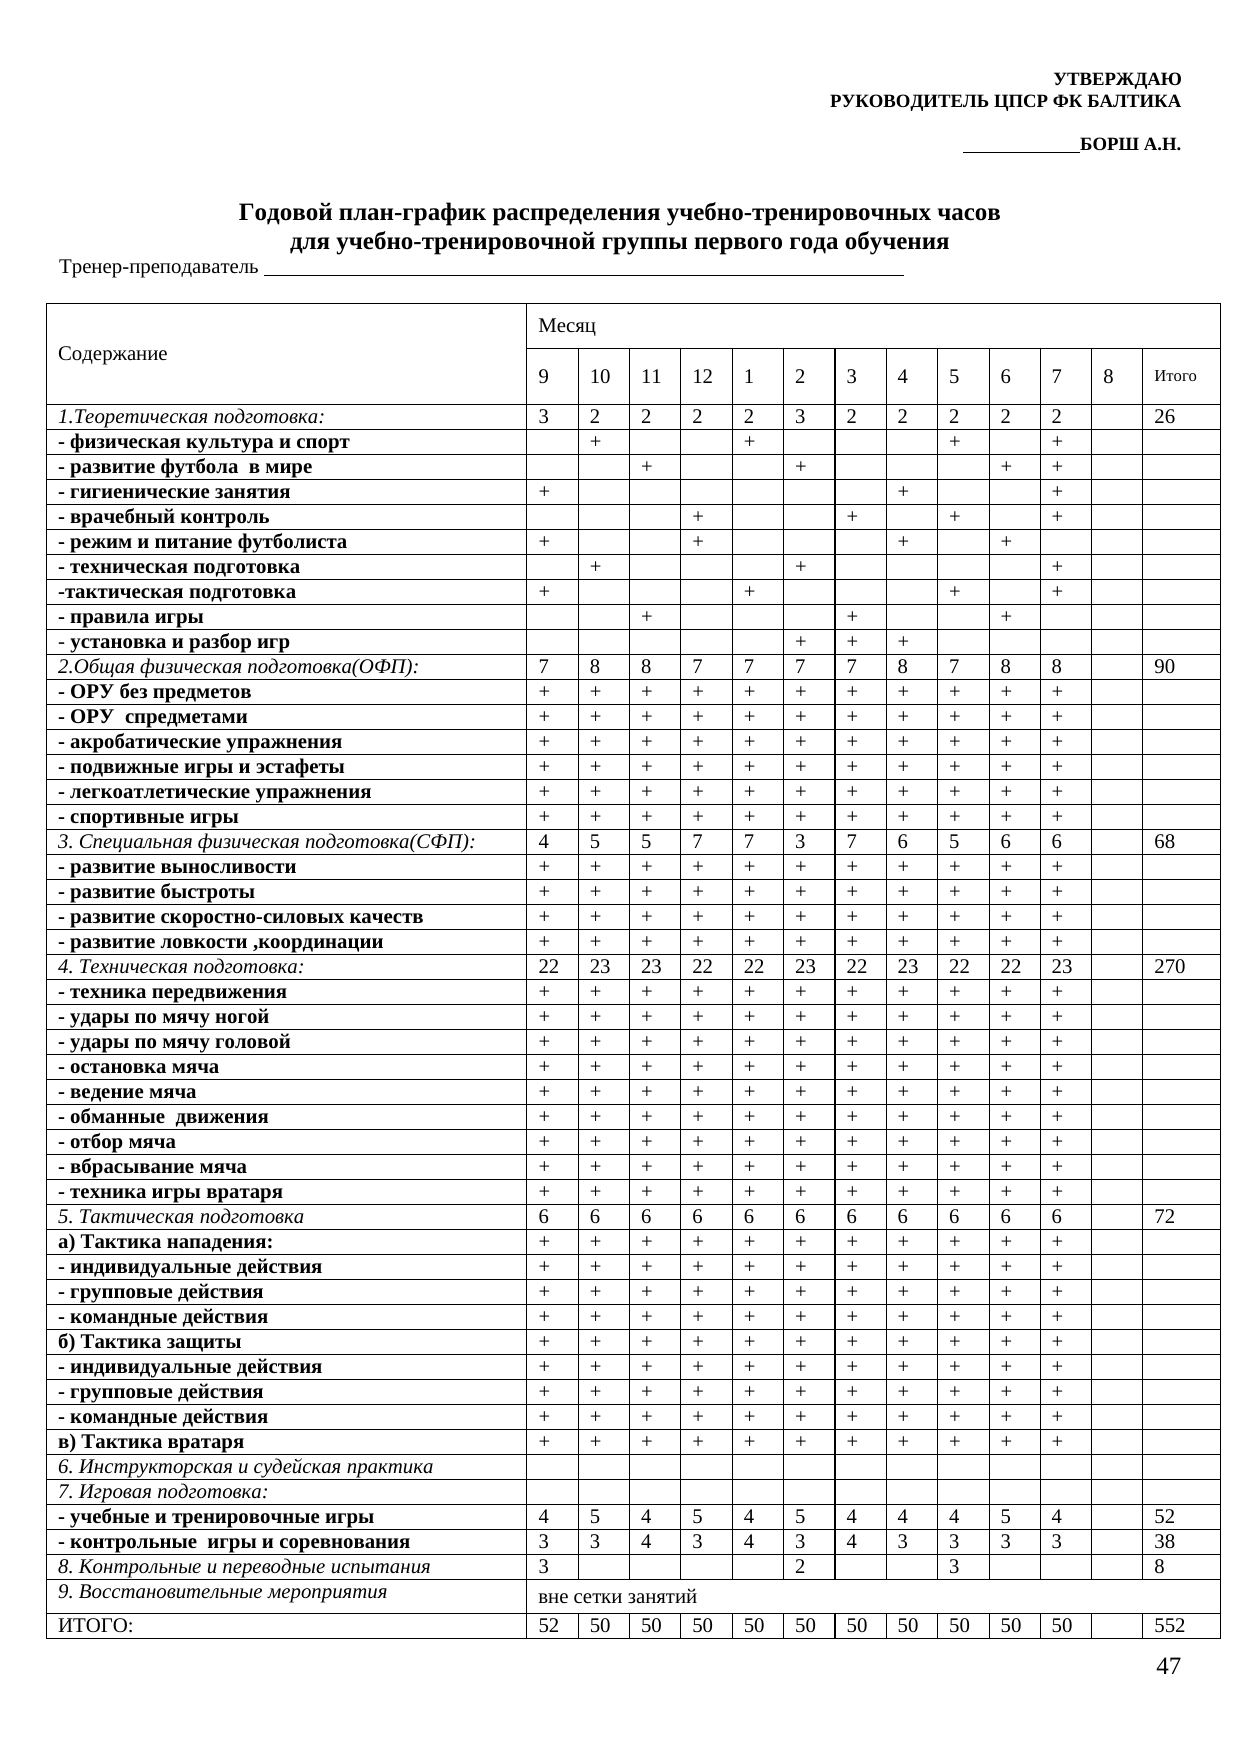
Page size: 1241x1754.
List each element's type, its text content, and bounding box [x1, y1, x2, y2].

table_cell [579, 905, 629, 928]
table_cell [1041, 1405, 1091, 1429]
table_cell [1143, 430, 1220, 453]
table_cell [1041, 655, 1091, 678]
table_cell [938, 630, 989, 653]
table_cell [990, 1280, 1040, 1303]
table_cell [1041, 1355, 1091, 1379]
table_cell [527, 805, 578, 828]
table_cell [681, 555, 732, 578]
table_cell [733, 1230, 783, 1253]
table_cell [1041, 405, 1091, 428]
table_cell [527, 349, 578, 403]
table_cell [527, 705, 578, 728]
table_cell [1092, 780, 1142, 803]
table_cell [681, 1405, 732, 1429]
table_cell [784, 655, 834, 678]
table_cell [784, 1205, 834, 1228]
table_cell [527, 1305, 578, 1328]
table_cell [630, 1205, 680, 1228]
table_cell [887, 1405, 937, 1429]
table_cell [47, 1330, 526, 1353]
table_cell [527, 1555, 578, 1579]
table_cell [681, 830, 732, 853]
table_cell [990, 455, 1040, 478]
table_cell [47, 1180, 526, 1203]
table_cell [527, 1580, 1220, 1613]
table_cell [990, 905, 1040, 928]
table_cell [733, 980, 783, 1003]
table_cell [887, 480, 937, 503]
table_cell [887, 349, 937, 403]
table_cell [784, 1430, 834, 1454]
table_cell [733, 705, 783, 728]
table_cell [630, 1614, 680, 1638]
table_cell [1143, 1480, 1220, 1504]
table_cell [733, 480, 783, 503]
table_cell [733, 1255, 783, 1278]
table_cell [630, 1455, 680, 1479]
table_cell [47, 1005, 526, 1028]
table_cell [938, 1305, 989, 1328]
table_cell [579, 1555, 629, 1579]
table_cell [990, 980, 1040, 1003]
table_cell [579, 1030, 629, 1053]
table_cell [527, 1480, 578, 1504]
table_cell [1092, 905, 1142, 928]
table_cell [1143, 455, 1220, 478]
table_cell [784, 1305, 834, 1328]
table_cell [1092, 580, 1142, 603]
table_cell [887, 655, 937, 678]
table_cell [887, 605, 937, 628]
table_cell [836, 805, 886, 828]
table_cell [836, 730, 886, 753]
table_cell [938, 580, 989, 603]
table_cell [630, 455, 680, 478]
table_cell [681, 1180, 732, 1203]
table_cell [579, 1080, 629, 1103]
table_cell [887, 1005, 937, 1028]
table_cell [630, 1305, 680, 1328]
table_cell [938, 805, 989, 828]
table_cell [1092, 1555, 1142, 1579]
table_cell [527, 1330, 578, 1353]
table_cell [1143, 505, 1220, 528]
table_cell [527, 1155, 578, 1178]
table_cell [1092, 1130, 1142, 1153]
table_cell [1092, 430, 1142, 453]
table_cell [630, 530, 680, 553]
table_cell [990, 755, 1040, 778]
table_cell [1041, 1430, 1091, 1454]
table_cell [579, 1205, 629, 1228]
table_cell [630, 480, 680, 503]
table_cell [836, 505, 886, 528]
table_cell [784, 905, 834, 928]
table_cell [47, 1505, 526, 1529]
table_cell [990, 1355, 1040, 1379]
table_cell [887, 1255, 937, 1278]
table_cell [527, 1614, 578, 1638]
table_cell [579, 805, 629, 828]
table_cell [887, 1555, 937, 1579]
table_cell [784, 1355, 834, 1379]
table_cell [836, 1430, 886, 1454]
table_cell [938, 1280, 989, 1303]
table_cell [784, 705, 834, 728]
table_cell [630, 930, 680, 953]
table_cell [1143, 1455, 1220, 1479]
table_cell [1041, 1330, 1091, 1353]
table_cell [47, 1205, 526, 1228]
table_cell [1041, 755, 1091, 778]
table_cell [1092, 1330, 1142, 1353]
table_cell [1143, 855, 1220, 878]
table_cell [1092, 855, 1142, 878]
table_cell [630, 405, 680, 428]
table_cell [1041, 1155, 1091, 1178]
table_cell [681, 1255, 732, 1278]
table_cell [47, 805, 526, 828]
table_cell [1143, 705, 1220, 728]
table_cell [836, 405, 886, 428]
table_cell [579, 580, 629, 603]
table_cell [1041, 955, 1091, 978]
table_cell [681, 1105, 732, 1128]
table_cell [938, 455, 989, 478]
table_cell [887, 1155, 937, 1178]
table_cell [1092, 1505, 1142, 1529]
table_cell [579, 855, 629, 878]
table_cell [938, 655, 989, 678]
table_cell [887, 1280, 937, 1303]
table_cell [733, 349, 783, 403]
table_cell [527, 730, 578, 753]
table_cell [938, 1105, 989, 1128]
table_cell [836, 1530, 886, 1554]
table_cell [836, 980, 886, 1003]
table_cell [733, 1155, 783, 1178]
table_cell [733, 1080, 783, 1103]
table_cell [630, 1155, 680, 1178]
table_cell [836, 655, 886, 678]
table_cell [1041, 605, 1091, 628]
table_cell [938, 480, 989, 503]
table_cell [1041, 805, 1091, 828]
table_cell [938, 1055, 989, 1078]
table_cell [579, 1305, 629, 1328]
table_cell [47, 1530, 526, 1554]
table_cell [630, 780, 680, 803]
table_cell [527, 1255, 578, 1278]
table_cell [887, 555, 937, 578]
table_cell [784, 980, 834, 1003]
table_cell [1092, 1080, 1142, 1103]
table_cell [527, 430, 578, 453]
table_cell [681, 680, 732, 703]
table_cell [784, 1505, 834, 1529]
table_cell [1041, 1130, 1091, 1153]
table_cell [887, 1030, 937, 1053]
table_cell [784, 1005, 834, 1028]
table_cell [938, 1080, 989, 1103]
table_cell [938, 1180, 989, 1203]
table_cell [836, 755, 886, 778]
text БОРШ А.Н. [35, 133, 1181, 154]
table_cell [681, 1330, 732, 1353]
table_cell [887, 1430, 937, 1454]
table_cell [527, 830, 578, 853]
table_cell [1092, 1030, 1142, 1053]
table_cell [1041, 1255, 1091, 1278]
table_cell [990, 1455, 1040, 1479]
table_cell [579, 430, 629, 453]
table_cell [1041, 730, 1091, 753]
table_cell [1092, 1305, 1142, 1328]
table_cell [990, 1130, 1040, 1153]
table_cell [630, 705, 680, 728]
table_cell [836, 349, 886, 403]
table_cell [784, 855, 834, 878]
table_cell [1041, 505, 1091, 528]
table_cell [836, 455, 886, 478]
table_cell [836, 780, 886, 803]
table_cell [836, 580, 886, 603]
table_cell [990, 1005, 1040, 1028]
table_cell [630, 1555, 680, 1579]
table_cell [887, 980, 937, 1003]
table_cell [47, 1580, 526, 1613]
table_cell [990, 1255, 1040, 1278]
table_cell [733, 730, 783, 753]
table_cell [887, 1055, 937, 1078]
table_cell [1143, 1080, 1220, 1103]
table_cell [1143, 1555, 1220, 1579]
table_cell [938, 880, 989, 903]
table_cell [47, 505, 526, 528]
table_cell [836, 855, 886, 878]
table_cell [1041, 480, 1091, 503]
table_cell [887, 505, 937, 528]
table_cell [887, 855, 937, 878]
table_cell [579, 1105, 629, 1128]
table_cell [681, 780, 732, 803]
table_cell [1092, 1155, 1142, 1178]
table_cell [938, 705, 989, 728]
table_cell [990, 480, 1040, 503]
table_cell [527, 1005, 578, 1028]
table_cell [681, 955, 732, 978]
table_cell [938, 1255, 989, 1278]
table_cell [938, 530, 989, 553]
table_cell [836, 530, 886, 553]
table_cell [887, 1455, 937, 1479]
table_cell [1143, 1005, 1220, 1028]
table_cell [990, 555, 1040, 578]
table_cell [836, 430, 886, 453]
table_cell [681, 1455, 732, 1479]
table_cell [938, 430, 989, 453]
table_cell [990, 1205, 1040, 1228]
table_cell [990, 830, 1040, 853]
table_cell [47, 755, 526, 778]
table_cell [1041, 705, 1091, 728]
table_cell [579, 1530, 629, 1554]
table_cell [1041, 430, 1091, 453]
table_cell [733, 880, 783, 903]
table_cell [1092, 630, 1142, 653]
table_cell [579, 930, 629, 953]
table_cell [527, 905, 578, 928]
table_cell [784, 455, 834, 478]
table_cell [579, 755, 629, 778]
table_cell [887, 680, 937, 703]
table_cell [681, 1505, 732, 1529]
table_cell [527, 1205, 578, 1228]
text УТВЕРЖДАЮ [35, 68, 1182, 89]
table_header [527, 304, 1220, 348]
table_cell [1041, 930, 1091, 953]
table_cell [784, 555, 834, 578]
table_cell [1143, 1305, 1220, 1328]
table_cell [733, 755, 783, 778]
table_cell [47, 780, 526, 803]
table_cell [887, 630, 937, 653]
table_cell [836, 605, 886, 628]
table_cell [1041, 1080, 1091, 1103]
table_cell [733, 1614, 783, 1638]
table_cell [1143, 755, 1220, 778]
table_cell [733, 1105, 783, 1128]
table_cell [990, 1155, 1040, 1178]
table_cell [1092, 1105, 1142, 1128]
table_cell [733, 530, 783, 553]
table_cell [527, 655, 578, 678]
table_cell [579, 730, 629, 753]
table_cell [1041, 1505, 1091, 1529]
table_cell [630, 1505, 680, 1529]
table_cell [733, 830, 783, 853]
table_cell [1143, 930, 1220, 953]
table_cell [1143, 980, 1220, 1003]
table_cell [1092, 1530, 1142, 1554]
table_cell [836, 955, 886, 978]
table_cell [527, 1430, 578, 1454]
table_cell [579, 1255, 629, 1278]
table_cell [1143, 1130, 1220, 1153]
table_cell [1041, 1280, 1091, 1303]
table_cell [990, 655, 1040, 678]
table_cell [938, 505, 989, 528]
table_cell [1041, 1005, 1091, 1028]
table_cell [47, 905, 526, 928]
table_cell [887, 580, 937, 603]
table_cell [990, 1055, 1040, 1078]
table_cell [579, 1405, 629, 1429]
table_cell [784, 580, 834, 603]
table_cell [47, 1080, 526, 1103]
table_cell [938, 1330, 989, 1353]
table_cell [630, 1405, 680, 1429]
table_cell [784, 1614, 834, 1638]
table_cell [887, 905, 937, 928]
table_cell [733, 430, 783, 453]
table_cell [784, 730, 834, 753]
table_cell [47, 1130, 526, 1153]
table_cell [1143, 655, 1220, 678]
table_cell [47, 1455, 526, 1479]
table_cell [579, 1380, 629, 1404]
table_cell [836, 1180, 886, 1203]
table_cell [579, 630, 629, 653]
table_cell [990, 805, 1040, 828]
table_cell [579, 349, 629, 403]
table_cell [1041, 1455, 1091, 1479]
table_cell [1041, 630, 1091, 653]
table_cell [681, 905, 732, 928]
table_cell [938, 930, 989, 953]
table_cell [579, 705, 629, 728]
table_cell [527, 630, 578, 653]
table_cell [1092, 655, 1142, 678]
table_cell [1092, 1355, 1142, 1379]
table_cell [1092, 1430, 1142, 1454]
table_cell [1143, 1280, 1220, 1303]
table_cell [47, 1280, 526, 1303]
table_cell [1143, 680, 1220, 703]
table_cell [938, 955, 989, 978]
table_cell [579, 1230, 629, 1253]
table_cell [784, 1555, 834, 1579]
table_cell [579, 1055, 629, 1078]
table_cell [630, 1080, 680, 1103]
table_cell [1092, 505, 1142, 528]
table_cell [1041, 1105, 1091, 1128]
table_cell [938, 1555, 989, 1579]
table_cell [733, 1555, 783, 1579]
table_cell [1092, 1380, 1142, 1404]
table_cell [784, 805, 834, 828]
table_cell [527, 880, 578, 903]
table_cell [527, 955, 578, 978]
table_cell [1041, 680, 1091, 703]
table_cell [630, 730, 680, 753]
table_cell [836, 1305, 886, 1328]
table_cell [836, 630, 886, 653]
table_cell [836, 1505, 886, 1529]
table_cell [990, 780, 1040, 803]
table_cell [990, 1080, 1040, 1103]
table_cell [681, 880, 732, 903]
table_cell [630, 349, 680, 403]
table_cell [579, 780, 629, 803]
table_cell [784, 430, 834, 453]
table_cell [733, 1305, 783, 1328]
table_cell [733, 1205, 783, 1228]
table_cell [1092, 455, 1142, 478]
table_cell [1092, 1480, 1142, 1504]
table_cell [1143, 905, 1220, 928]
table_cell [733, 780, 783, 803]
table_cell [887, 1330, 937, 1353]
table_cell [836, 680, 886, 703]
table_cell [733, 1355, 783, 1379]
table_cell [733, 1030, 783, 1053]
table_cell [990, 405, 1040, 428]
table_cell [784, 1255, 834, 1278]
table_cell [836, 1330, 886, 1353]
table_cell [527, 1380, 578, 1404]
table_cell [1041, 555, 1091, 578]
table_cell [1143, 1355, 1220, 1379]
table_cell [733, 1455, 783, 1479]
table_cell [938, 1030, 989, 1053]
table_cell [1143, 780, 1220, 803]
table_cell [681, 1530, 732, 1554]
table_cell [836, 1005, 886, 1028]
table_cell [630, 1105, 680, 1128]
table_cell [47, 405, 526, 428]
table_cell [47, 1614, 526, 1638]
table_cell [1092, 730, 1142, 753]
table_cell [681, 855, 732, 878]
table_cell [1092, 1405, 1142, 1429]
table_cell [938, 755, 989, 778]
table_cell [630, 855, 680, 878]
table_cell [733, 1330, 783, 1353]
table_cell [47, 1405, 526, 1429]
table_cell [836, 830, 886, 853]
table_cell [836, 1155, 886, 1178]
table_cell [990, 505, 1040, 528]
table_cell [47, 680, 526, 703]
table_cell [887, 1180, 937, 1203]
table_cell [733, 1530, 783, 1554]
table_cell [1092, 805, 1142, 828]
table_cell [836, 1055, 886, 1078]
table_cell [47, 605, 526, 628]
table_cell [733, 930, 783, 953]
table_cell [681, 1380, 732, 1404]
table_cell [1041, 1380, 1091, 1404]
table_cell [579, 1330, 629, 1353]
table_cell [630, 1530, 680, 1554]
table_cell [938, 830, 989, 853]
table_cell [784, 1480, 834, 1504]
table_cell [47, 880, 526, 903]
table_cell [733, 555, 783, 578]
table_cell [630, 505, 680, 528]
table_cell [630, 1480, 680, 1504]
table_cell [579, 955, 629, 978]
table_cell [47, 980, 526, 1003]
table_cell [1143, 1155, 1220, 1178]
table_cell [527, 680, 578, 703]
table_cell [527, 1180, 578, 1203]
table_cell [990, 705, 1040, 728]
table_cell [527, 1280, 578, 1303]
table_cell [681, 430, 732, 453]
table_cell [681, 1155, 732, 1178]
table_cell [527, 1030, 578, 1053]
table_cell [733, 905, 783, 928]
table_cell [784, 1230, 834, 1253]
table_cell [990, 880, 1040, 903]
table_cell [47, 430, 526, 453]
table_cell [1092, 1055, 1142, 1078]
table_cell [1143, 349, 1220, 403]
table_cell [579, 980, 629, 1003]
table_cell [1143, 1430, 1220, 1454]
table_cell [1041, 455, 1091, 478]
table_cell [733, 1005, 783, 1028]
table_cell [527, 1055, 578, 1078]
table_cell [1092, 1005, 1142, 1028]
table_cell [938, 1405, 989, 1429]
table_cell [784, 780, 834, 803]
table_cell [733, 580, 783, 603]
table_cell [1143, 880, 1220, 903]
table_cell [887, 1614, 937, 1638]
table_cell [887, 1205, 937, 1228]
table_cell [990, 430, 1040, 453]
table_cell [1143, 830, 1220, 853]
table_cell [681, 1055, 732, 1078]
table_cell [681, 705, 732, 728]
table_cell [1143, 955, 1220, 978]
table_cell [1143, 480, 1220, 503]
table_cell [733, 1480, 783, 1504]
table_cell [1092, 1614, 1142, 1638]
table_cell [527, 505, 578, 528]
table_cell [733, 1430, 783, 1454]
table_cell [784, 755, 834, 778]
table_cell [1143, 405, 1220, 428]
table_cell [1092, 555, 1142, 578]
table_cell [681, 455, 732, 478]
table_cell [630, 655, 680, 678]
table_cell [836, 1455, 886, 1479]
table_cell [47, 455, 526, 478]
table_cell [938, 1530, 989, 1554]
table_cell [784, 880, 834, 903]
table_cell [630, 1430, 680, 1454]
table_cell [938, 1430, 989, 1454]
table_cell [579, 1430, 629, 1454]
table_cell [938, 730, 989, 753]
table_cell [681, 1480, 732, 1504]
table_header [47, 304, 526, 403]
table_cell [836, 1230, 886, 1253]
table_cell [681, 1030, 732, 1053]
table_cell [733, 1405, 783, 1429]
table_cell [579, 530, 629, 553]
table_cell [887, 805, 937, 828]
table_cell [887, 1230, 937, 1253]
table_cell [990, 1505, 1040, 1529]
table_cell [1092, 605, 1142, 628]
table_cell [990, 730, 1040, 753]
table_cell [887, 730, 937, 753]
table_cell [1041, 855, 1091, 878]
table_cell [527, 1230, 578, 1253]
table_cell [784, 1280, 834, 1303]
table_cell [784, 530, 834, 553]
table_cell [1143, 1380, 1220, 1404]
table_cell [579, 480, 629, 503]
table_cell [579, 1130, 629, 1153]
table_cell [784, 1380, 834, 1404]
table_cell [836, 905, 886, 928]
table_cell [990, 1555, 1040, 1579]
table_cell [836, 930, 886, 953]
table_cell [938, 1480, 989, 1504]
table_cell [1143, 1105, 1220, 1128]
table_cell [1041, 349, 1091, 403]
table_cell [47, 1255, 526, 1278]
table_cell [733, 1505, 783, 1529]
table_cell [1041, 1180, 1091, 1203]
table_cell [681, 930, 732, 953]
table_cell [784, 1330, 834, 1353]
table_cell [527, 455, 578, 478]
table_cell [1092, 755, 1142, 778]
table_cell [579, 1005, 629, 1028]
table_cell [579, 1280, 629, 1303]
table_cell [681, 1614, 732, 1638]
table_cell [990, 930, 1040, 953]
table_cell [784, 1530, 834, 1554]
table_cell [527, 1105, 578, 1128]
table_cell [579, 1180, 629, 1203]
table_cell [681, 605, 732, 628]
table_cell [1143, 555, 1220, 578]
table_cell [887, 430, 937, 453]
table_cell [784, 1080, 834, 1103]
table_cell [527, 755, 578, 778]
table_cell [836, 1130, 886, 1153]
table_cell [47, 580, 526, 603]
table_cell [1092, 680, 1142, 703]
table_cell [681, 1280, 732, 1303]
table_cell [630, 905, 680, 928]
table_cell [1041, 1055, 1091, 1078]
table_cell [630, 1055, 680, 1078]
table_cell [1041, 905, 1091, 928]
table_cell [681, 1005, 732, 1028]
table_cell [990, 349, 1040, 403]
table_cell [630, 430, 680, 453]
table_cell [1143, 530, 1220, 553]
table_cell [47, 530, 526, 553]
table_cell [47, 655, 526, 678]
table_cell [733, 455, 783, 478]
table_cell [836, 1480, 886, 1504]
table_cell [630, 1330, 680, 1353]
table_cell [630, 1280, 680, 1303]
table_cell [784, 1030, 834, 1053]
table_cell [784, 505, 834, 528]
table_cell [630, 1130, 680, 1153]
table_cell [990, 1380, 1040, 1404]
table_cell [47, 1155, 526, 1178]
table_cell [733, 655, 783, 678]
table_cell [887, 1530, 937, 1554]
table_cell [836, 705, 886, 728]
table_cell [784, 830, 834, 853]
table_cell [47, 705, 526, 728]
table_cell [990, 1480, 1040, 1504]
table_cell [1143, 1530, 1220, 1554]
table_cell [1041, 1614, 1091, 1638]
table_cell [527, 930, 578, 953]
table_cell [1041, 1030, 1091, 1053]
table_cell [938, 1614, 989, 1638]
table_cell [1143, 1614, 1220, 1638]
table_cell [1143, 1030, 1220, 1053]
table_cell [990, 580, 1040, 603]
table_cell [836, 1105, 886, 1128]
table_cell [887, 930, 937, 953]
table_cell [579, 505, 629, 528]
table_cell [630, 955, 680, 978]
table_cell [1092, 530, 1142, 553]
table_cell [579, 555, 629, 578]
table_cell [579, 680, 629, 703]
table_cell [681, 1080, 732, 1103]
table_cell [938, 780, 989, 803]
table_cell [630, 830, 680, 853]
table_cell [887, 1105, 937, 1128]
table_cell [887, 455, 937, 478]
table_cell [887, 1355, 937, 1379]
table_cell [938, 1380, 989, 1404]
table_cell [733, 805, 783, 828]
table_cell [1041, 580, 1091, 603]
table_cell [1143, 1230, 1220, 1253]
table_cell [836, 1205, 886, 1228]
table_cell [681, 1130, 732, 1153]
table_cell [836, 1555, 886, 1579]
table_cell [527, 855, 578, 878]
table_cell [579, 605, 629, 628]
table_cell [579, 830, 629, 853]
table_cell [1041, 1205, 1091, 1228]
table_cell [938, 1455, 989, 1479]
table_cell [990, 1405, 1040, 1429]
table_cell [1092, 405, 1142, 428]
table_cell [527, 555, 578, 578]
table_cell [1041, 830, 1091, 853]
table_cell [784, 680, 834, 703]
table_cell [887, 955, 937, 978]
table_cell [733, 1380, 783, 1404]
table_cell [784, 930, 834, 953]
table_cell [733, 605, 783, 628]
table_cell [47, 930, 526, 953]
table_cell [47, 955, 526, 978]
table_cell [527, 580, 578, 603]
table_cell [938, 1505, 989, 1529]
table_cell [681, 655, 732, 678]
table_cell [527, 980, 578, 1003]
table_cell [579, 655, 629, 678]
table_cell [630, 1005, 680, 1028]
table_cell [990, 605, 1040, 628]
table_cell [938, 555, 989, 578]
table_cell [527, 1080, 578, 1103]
text Тренер-преподаватель [59, 255, 1003, 278]
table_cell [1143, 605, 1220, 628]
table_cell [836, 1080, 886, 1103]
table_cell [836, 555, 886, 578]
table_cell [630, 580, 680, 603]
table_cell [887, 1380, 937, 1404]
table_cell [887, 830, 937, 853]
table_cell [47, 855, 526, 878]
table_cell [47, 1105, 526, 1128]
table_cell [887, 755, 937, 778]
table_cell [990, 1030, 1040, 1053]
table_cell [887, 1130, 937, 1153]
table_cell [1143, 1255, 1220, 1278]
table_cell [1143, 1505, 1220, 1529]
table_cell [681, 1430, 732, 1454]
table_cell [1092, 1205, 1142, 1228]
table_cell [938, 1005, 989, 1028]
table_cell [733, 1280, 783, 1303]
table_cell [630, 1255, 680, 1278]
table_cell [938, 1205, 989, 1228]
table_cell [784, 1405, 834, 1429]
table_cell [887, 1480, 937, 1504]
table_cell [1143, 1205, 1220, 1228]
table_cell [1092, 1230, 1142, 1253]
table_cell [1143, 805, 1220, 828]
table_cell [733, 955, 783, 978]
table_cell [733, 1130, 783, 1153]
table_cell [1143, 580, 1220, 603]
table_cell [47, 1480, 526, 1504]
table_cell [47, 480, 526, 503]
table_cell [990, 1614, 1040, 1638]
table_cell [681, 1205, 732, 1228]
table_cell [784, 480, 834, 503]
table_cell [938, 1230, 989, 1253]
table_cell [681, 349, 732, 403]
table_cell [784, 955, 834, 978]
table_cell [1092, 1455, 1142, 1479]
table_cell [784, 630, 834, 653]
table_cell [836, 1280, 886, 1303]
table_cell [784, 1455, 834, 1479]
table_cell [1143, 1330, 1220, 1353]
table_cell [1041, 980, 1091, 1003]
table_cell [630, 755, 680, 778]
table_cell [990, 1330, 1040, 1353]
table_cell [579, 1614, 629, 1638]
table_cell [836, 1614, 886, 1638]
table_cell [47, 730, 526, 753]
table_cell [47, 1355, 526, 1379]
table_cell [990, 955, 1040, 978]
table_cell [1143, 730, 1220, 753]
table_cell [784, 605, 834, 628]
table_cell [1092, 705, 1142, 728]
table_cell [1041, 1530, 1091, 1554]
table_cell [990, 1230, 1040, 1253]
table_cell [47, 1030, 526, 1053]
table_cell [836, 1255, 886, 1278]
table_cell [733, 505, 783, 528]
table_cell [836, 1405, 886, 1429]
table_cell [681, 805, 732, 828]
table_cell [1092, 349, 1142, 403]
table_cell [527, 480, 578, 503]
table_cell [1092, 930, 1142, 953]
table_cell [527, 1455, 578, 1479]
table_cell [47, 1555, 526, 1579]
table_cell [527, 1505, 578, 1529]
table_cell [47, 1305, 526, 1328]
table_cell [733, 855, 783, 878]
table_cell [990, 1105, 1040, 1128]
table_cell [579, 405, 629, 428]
text РУКОВОДИТЕЛЬ ЦПСР ФК БАЛТИКА [35, 90, 1181, 111]
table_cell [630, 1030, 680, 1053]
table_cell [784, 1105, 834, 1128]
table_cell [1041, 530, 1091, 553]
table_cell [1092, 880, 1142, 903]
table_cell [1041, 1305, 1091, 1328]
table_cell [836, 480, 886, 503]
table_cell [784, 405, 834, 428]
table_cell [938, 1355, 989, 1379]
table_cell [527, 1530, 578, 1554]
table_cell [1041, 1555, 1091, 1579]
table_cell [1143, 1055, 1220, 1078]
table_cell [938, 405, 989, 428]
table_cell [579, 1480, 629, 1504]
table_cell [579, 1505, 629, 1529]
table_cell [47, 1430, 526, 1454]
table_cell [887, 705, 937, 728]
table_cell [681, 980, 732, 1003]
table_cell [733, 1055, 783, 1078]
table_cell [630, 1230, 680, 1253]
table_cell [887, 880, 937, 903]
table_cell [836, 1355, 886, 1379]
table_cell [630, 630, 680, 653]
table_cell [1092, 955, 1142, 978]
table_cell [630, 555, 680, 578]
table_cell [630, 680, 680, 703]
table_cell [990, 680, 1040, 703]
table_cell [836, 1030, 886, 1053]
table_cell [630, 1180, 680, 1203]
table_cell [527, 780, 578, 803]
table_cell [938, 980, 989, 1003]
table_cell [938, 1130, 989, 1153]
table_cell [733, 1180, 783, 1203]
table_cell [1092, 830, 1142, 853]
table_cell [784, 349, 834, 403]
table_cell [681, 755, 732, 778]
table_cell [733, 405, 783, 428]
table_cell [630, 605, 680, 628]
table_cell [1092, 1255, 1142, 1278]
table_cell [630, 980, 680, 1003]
subtitle Годовой план-график распределения учебно-тренировочных часов для учебно-тренировочной группы первого года обучения [238, 197, 1003, 255]
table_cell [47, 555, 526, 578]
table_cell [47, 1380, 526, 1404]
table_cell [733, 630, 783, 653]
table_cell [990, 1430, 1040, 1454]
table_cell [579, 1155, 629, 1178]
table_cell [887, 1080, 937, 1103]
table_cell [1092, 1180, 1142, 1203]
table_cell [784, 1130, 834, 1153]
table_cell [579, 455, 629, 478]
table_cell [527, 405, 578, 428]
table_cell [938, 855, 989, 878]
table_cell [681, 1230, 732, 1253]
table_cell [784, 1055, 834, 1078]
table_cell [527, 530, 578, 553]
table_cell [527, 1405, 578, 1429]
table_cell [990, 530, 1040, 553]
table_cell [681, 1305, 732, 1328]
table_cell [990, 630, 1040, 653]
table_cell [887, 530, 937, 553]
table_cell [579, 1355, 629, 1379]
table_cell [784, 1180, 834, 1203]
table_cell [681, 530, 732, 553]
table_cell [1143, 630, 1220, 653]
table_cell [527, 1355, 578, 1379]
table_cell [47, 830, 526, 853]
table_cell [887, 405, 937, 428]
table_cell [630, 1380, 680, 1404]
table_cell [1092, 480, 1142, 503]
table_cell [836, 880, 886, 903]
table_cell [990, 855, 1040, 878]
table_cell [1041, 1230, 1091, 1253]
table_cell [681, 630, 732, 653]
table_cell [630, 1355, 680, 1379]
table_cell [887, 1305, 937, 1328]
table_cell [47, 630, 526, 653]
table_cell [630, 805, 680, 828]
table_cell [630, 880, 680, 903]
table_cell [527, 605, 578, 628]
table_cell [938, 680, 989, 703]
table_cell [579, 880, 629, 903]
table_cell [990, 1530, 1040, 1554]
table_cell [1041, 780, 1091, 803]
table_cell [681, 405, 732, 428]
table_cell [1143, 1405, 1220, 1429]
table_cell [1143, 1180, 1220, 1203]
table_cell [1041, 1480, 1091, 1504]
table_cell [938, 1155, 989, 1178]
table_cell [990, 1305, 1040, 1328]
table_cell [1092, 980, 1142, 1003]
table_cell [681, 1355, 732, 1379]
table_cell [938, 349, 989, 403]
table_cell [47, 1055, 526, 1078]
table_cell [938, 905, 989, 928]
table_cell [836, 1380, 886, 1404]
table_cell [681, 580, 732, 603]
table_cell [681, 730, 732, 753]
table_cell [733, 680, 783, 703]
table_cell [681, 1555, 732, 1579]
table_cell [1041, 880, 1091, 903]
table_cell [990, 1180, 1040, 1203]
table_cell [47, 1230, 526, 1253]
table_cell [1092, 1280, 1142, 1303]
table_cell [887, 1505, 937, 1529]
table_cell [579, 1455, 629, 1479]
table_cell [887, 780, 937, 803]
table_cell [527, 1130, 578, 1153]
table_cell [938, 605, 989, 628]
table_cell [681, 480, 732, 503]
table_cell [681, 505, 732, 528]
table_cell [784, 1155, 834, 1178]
